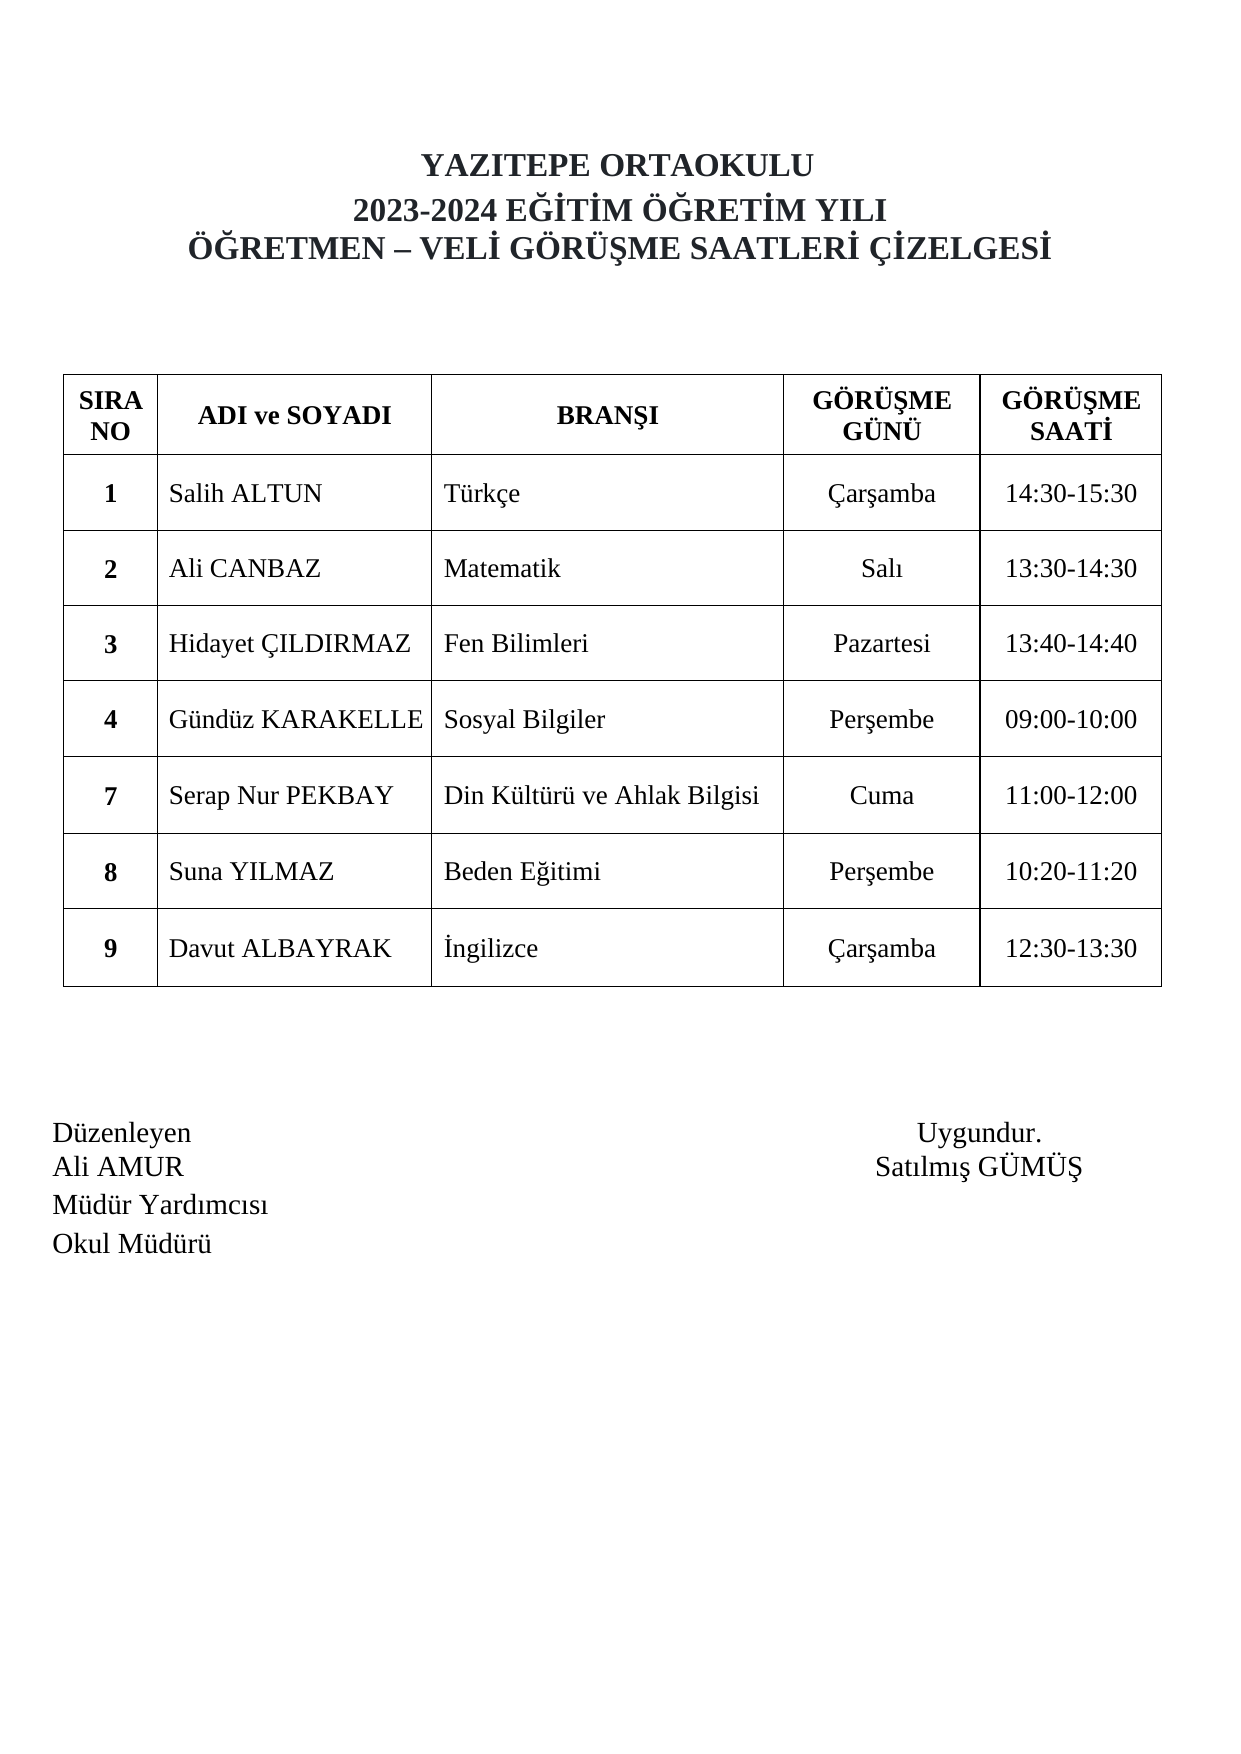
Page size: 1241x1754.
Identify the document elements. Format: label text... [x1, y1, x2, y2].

table_cell 13:40-14:40 [981, 606, 1161, 680]
table_cell Perşembe [784, 681, 979, 756]
table_cell 9 [64, 909, 157, 986]
text YAZITEPE ORTAOKULU [266, 146, 974, 184]
table_cell Gündüz KARAKELLE [158, 681, 431, 756]
table_cell 2 [64, 531, 157, 605]
table_cell Salih ALTUN [158, 455, 431, 529]
table_cell Din Kültürü ve Ahlak Bilgisi [432, 757, 783, 833]
table_cell Cuma [784, 757, 979, 833]
text Müdür Yardımcısı Okul Müdürü [52, 1187, 1119, 1259]
table_cell 10:20-11:20 [981, 834, 1161, 908]
table_cell 8 [64, 834, 157, 908]
table_cell 13:30-14:30 [981, 531, 1161, 605]
table_cell Davut ALBAYRAK [158, 909, 431, 986]
table_cell 1 [64, 455, 157, 529]
table_cell 7 [64, 757, 157, 833]
table_cell Perşembe [784, 834, 979, 908]
table_cell Çarşamba [784, 909, 979, 986]
table_cell Türkçe [432, 455, 783, 529]
text Düzenleyen Uygundur. [52, 1115, 1173, 1148]
table_cell 4 [64, 681, 157, 756]
table_header BRANŞI [432, 375, 783, 454]
text Ali AMUR Satılmış GÜMÜŞ [52, 1149, 1119, 1182]
table_cell 12:30-13:30 [981, 909, 1161, 986]
table_cell Beden Eğitimi [432, 834, 783, 908]
table_cell Fen Bilimleri [432, 606, 783, 680]
table_cell Pazartesi [784, 606, 979, 680]
table_cell Matematik [432, 531, 783, 605]
table_header ADI ve SOYADI [158, 375, 431, 454]
text 2023-2024 EĞİTİM ÖĞRETİM YILI [266, 190, 974, 228]
table_cell Serap Nur PEKBAY [158, 757, 431, 833]
table_cell 09:00-10:00 [981, 681, 1161, 756]
table_cell Sosyal Bilgiler [432, 681, 783, 756]
table_cell 3 [64, 606, 157, 680]
table_cell 14:30-15:30 [981, 455, 1161, 529]
table_header GÖRÜŞME SAATİ [981, 375, 1161, 454]
table_header SIRA NO [64, 375, 157, 454]
table_header GÖRÜŞME GÜNÜ [784, 375, 979, 454]
table_cell Hidayet ÇILDIRMAZ [158, 606, 431, 680]
table_cell Çarşamba [784, 455, 979, 529]
table_cell Salı [784, 531, 979, 605]
table_cell Suna YILMAZ [158, 834, 431, 908]
text ÖĞRETMEN – VELİ GÖRÜŞME SAATLERİ ÇİZELGESİ [187, 228, 1052, 267]
table_cell 11:00-12:00 [981, 757, 1161, 833]
table_cell İngilizce [432, 909, 783, 986]
table_cell Ali CANBAZ [158, 531, 431, 605]
